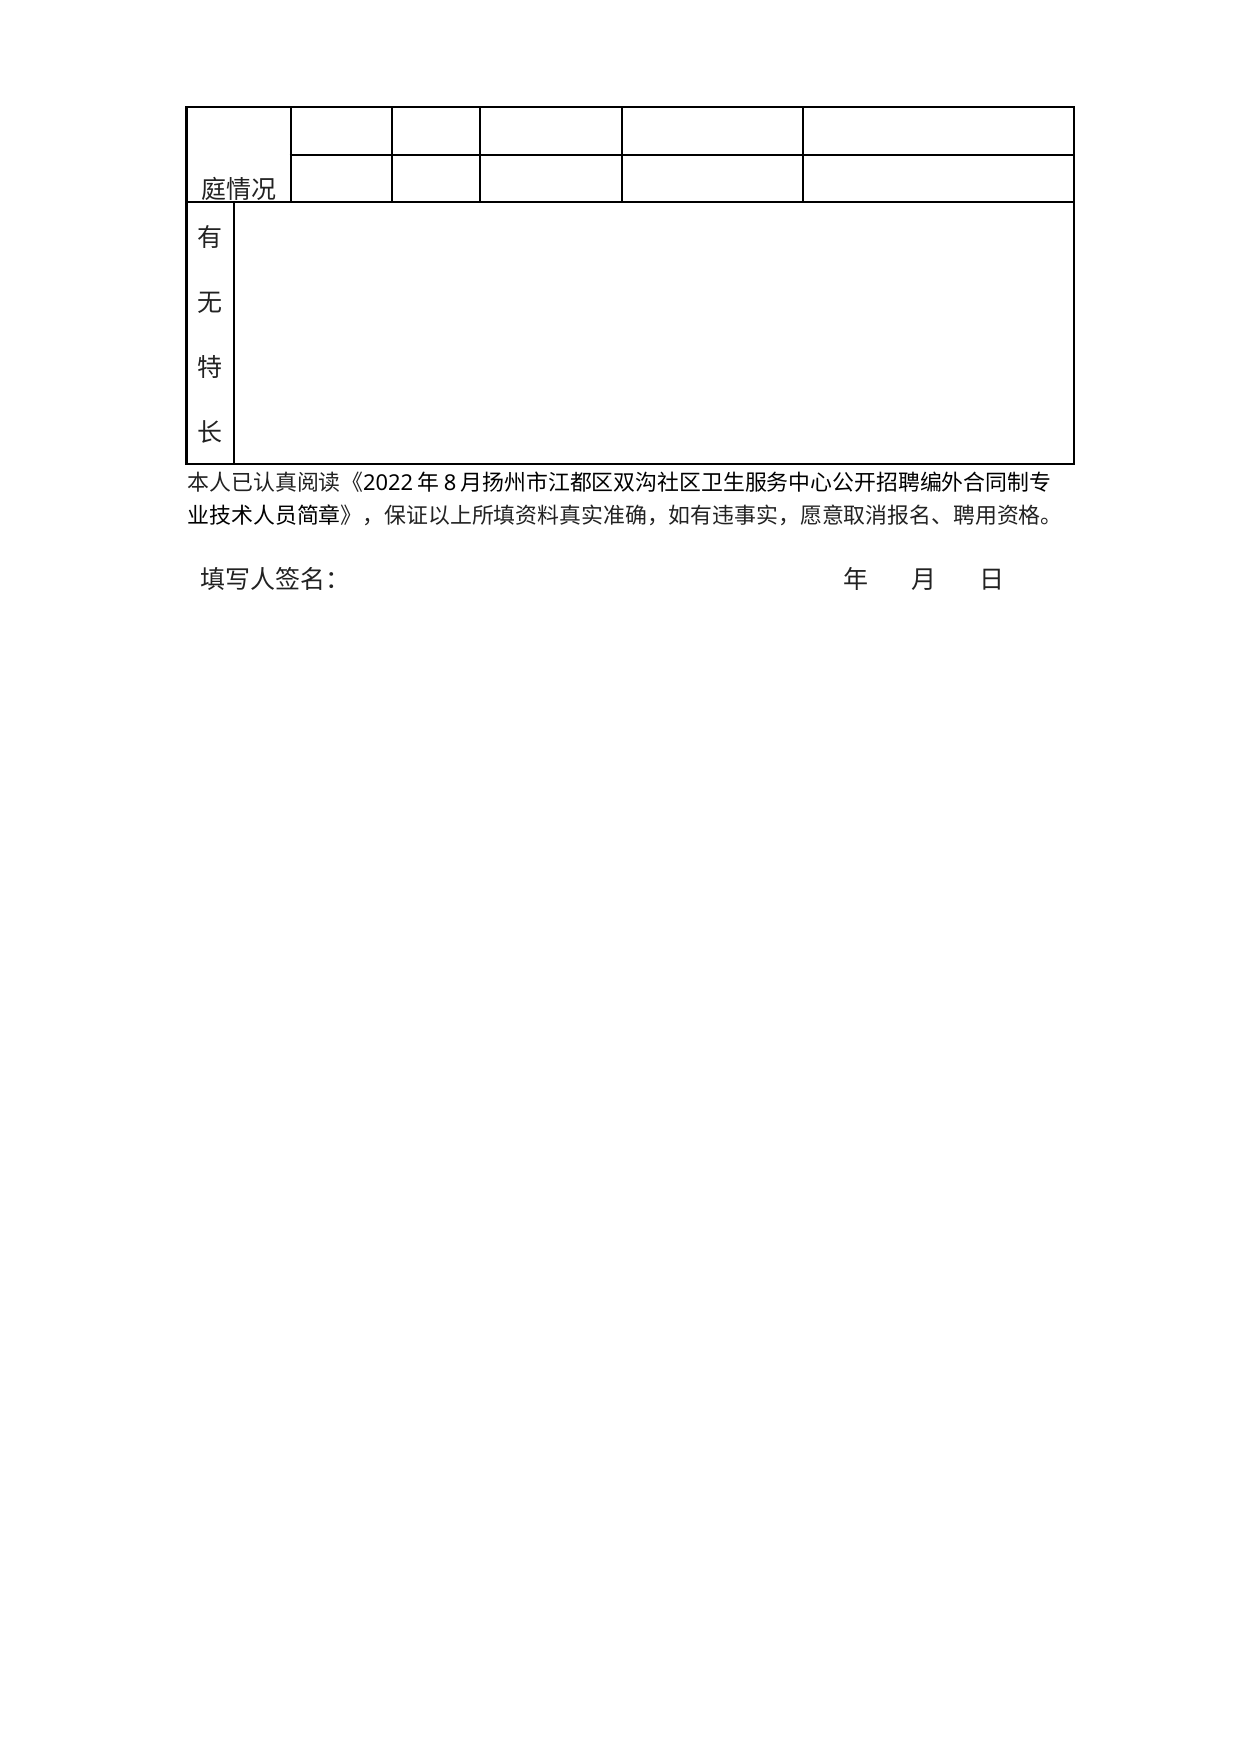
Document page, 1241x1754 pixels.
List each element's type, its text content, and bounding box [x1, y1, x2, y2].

text 填写人签名： 年 月 日 [187, 546, 1053, 611]
table_cell [393, 108, 479, 153]
table_cell [623, 156, 802, 201]
table_cell [804, 108, 1073, 153]
table_cell [292, 108, 391, 153]
table_cell [235, 203, 1073, 463]
table_cell 有无特长 [188, 203, 233, 463]
table_cell [623, 108, 802, 153]
table_cell [804, 156, 1073, 201]
table_cell [481, 108, 621, 153]
text 本人已认真阅读《2022年8月扬州市江都区双沟社区卫生服务中心公开招聘编外合同制专业技术人员简章》，保证以上所填资料真实准确，如有违事实，愿意取消报名、聘用资格。 [187, 465, 1053, 530]
table_cell [393, 156, 479, 201]
table_cell [292, 156, 391, 201]
table_cell [481, 156, 621, 201]
